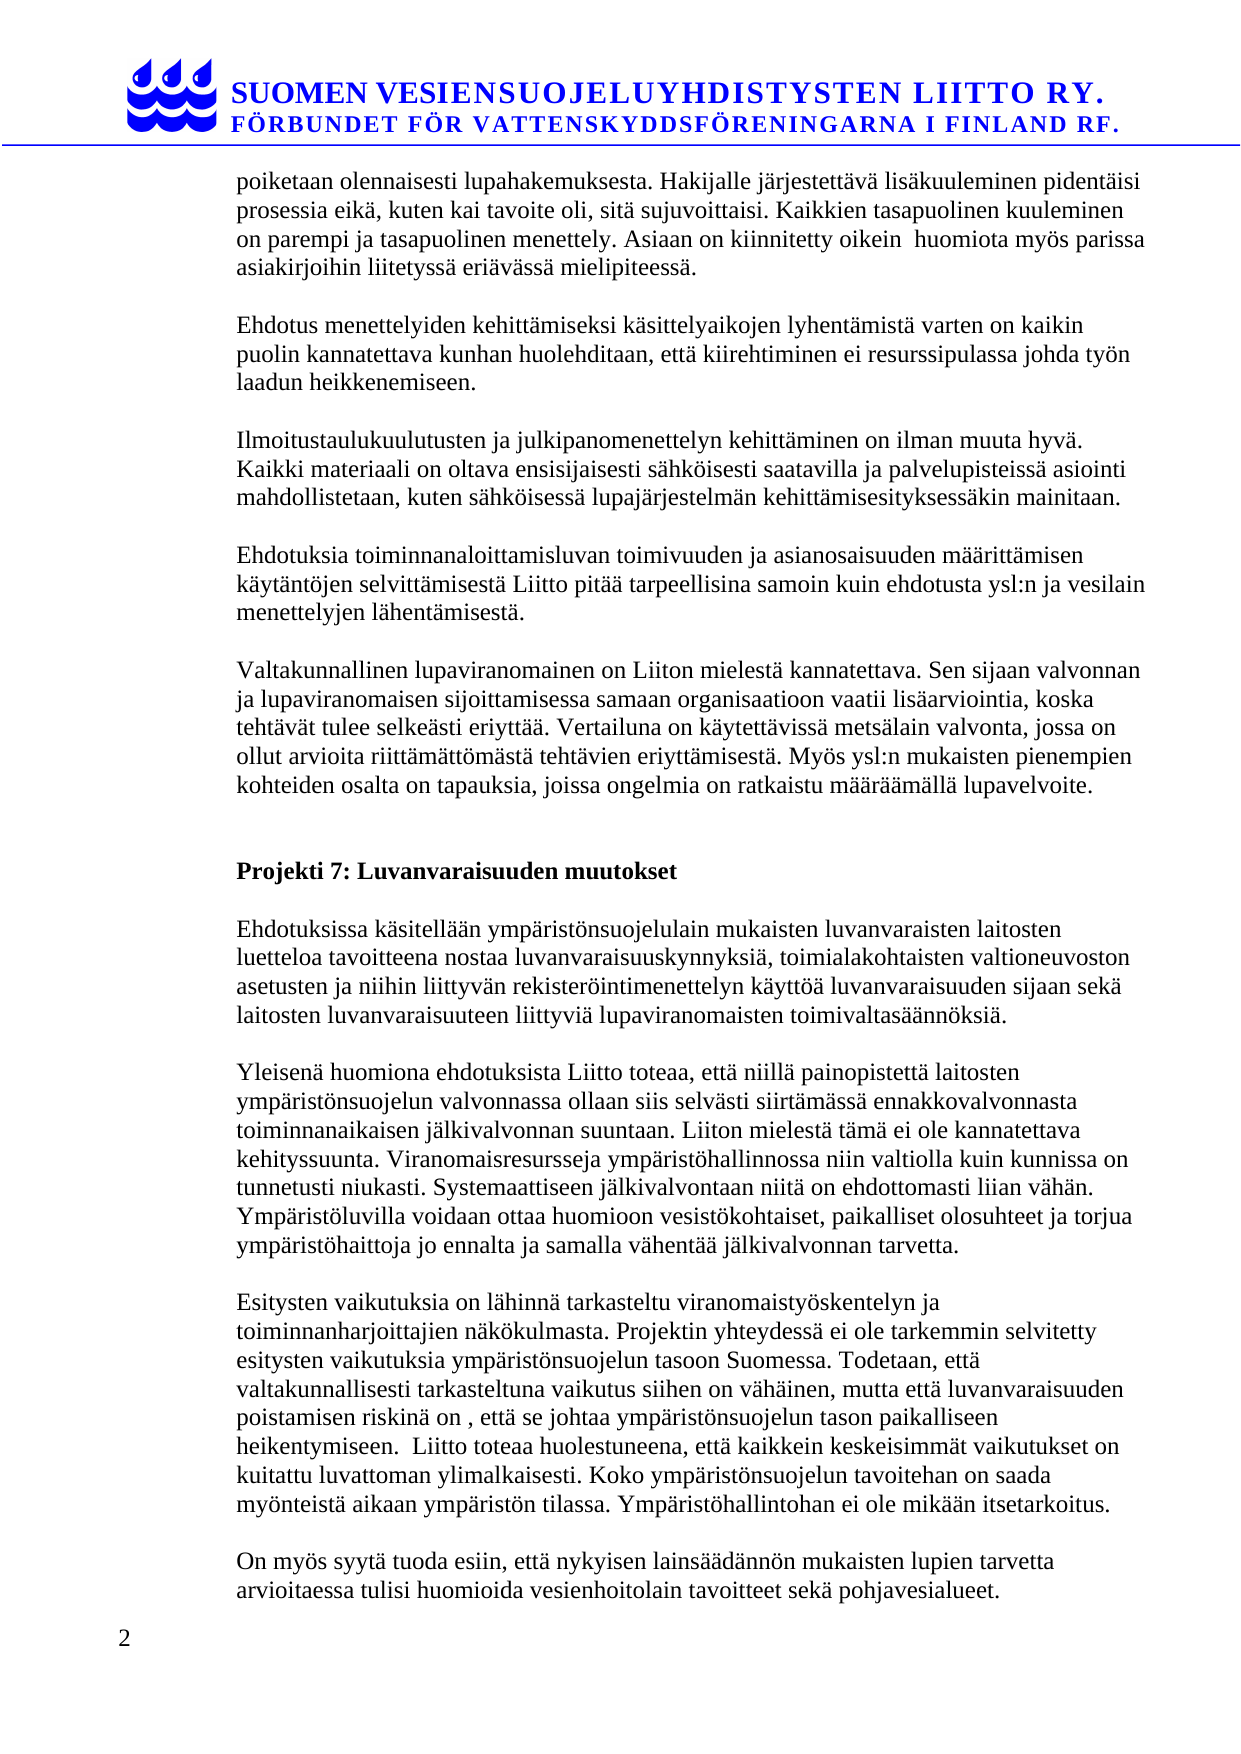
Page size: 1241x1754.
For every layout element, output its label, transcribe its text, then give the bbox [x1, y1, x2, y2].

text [236, 1546, 1152, 1604]
text Ehdotus menettelyiden kehittämiseksi käsittelyaikojen lyhentämistä varten on kaikin puolin kannatettava kunhan huolehditaan, että kiirehtiminen ei resurssipulassa johda työn laadun heikkenemiseen. [236, 310, 1152, 396]
text Projekti 7: Luvanvaraisuuden muutokset [118, 856, 1152, 885]
text Ehdotuksia toiminnanaloittamisluvan toimivuuden ja asianosaisuuden määrittämisen käytäntöjen selvittämisestä Liitto pitää tarpeellisina samoin kuin ehdotusta ysl:n ja vesilain menettelyjen lähentämisestä. [236, 540, 1152, 626]
text Esitysten vaikutuksia on lähinnä tarkasteltu viranomaistyöskentelyn ja toiminnanharjoittajien näkökulmasta. Projektin yhteydessä ei ole tarkemmin selvitetty esitysten vaikutuksia ympäristönsuojelun tasoon Suomessa. Todetaan, että valtakunnallisesti tarkasteltuna vaikutus siihen on vähäinen, mutta että luvanvaraisuuden poistamisen riskinä on , että se johtaa ympäristönsuojelun tason paikalliseen heikentymiseen. Liitto toteaa huolestuneena, että kaikkein keskeisimmät vaikutukset on kuitattu luvattoman ylimalkaisesti. Koko ympäristönsuojelun tavoitehan on saada myönteistä aikaan ympäristön tilassa. Ympäristöhallintohan ei ole mikään itsetarkoitus. [236, 1287, 1152, 1517]
text Ilmoitustaulukuulutusten ja julkipanomenettelyn kehittäminen on ilman muuta hyvä. Kaikki materiaali on oltava ensisijaisesti sähköisesti saatavilla ja palvelupisteissä asiointi mahdollistetaan, kuten sähköisessä lupajärjestelmän kehittämisesityksessäkin mainitaan. [236, 425, 1152, 511]
text Valtakunnallinen lupaviranomainen on Liiton mielestä kannatettava. Sen sijaan valvonnan ja lupaviranomaisen sijoittamisessa samaan organisaatioon vaatii lisäarviointia, koska tehtävät tulee selkeästi eriyttää. Vertailuna on käytettävissä metsälain valvonta, jossa on ollut arvioita riittämättömästä tehtävien eriyttämisestä. Myös ysl:n mukaisten pienempien kohteiden osalta on tapauksia, joissa ongelmia on ratkaistu määräämällä lupavelvoite. [236, 655, 1152, 799]
text Yleisenä huomiona ehdotuksista Liitto toteaa, että niillä painopistettä laitosten ympäristönsuojelun valvonnassa ollaan siis selvästi siirtämässä ennakkovalvonnasta toiminnanaikaisen jälkivalvonnan suuntaan. Liiton mielestä tämä ei ole kannatettava kehityssuunta. Viranomaisresursseja ympäristöhallinnossa niin valtiolla kuin kunnissa on tunnetusti niukasti. Systemaattiseen jälkivalvontaan niitä on ehdottomasti liian vähän. Ympäristöluvilla voidaan ottaa huomioon vesistökohtaiset, paikalliset olosuhteet ja torjua ympäristöhaittoja jo ennalta ja samalla vähentää jälkivalvonnan tarvetta. [118, 1057, 1152, 1259]
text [236, 166, 1152, 281]
picture [127, 58, 217, 132]
text Ehdotuksissa käsitellään ympäristönsuojelulain mukaisten luvanvaraisten laitosten luetteloa tavoitteena nostaa luvanvaraisuuskynnyksiä, toimialakohtaisten valtioneuvoston asetusten ja niihin liittyvän rekisteröintimenettelyn käyttöä luvanvaraisuuden sijaan sekä laitosten luvanvaraisuuteen liittyviä lupaviranomaisten toimivaltasäännöksiä. [118, 914, 1152, 1029]
